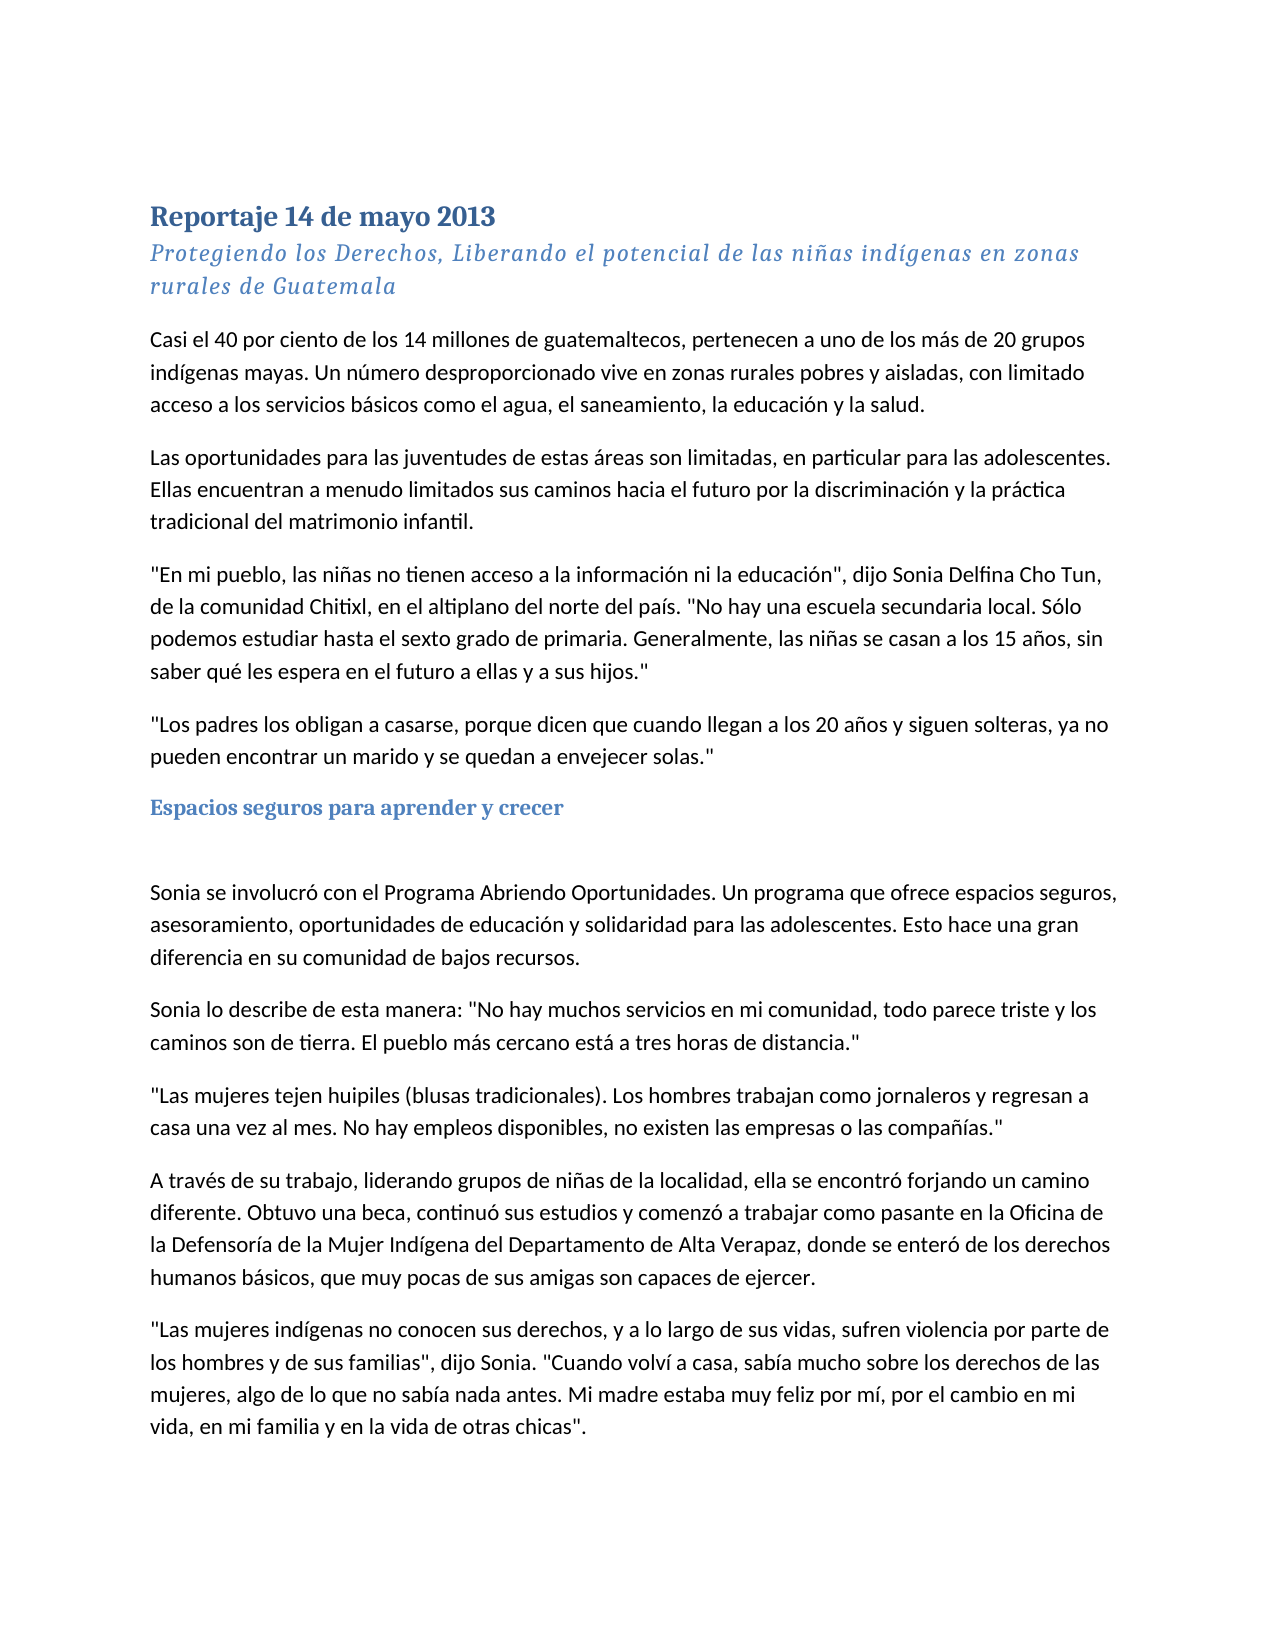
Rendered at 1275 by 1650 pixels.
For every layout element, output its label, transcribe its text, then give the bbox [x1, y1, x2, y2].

text "Los padres los obligan a casarse, porque dicen que cuando llegan a los 20 años y siguen solteras, ya no pueden encontrar un marido y se quedan a envejecer solas." [150, 710, 1125, 770]
text "Las mujeres indígenas no conocen sus derechos, y a lo largo de sus vidas, sufren violencia por parte de los hombres y de sus familias", dijo Sonia. "Cuando volví a casa, sabía mucho sobre los derechos de las mujeres, algo de lo que no sabía nada antes. Mi madre estaba muy feliz por mí, por el cambio en mi vida, en mi familia y en la vida de otras chicas". [150, 1316, 1125, 1440]
text Casi el 40 por ciento de los 14 millones de guatemaltecos, pertenecen a uno de los más de 20 grupos indígenas mayas. Un número desproporcionado vive en zonas rurales pobres y aisladas, con limitado acceso a los servicios básicos como el agua, el saneamiento, la educación y la salud. [150, 325, 1125, 418]
text Sonia se involucró con el Programa Abriendo Oportunidades. Un programa que ofrece espacios seguros, asesoramiento, oportunidades de educación y solidaridad para las adolescentes. Esto hace una gran diferencia en su comunidad de bajos recursos. [150, 878, 1125, 971]
text Sonia lo describe de esta manera: "No hay muchos servicios en mi comunidad, todo parece triste y los caminos son de tierra. El pueblo más cercano está a tres horas de distancia." [150, 996, 1125, 1056]
text Las oportunidades para las juventudes de estas áreas son limitadas, en particular para las adolescentes. Ellas encuentran a menudo limitados sus caminos hacia el futuro por la discriminación y la práctica tradicional del matrimonio infantil. [150, 443, 1125, 535]
text "En mi pueblo, las niñas no tienen acceso a la información ni la educación", dijo Sonia Delfina Cho Tun, de la comunidad Chitixl, en el altiplano del norte del país. "No hay una escuela secundaria local. Sólo podemos estudiar hasta el sexto grado de primaria. Generalmente, las niñas se casan a los 15 años, sin saber qué les espera en el futuro a ellas y a sus hijos." [150, 560, 1125, 685]
subtitle Espacios seguros para aprender y crecer [150, 795, 1125, 821]
text A través de su trabajo, liderando grupos de niñas de la localidad, ella se encontró forjando un camino diferente. Obtuvo una beca, continuó sus estudios y comenzó a trabajar como pasante en la Oficina de la Defensoría de la Mujer Indígena del Departamento de Alta Verapaz, donde se enteró de los derechos humanos básicos, que muy pocas de sus amigas son capaces de ejercer. [150, 1166, 1125, 1291]
subtitle Protegiendo los Derechos, Liberando el potencial de las niñas indígenas en zonas rurales de Guatemala [150, 238, 1125, 300]
subtitle Reportaje 14 de mayo 2013 [150, 200, 1125, 233]
text "Las mujeres tejen huipiles (blusas tradicionales). Los hombres trabajan como jornaleros y regresan a casa una vez al mes. No hay empleos disponibles, no existen las empresas o las compañías." [150, 1081, 1125, 1141]
